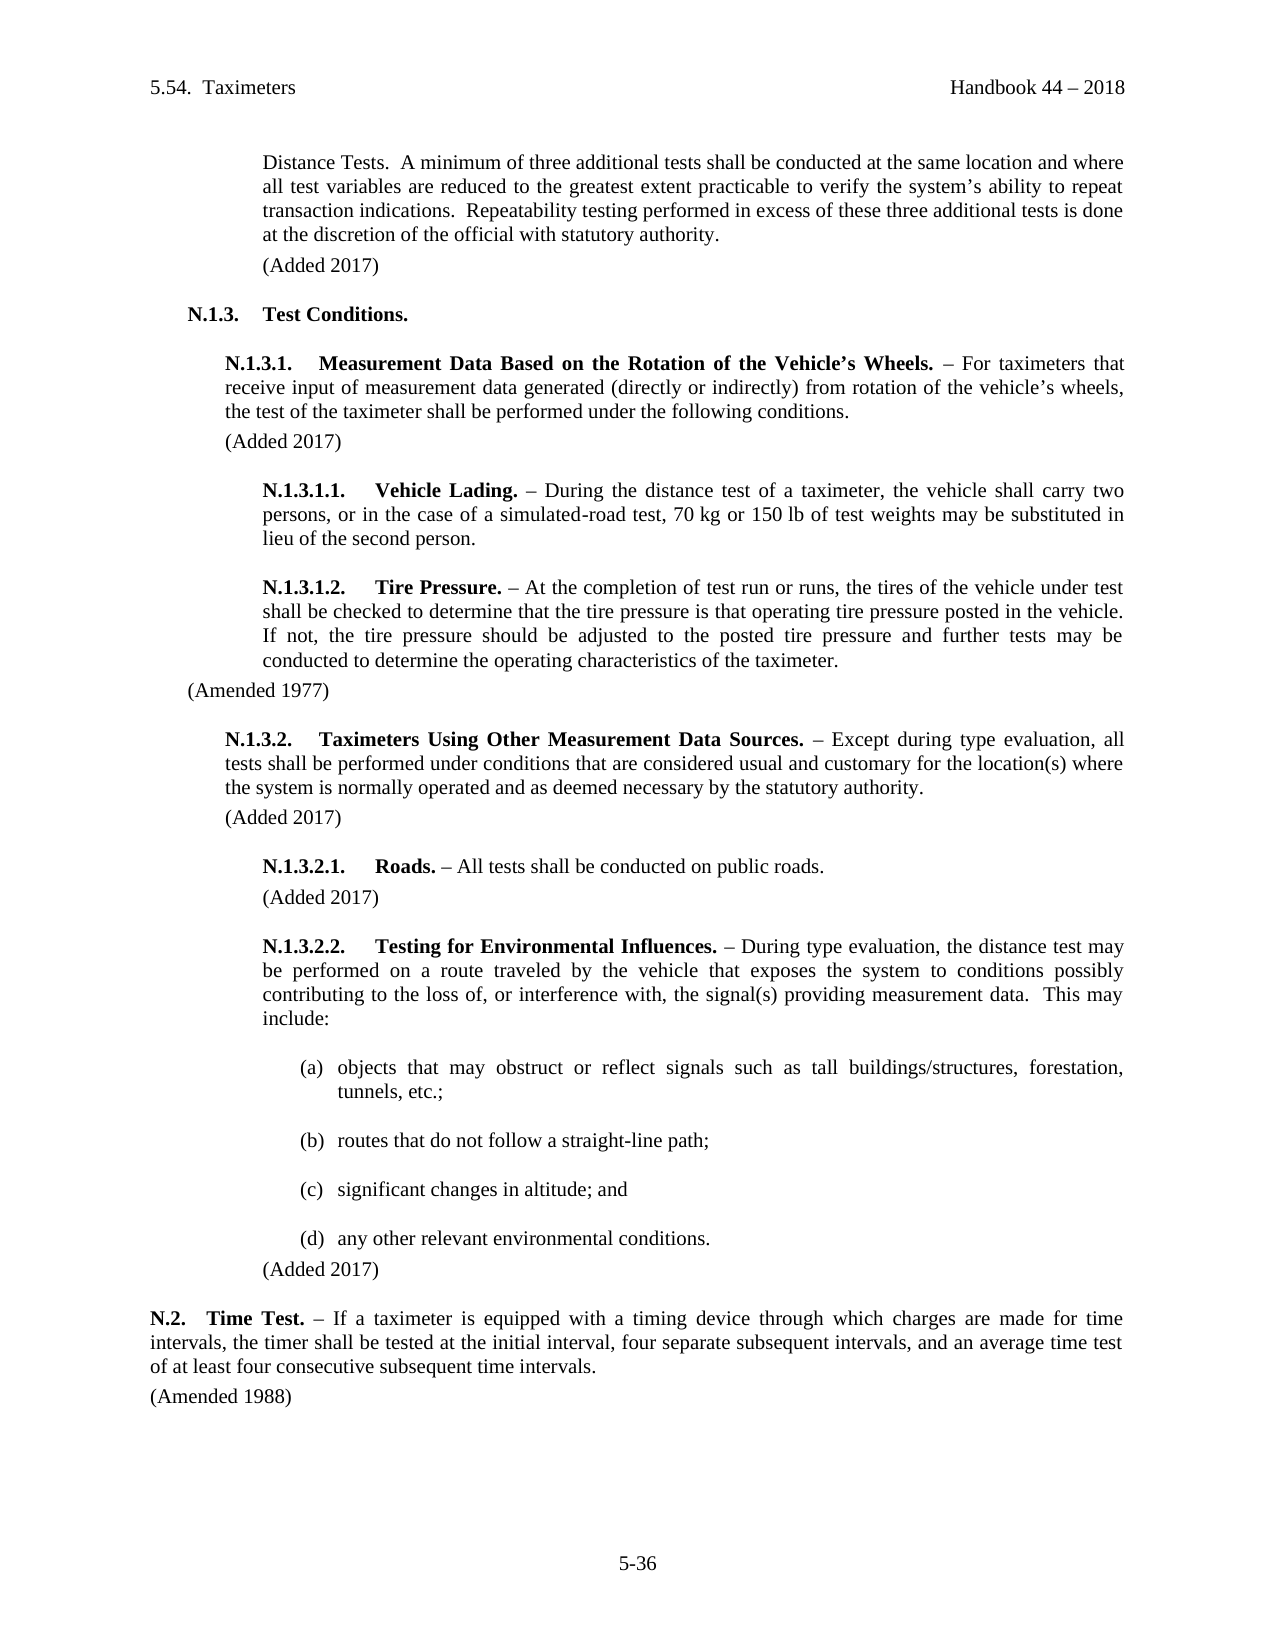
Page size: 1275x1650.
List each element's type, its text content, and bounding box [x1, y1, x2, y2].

text N.1.3.1.2. Tire Pressure. – At the completion of test run or runs, the tires of the vehicle under test shall be checked to determine that the tire pressure is that operating tire pressure posted in the vehicle. If not, the tire pressure should be adjusted to the posted tire pressure and further tests may be conducted to determine the operating characteristics of the taximeter. [262, 575, 1125, 672]
subtitle N.1.3. Test Conditions. [187, 302, 1125, 326]
text (Amended 1977) [187, 678, 1125, 702]
text (b) routes that do not follow a straight-line path; [300, 1128, 1125, 1152]
text N.1.3.1. Measurement Data Based on the Rotation of the Vehicle’s Wheels. – For taximeters that receive input of measurement data generated (directly or indirectly) from rotation of the vehicle’s wheels, the test of the taximeter shall be performed under the following conditions. [225, 351, 1125, 423]
text (Added 2017) [262, 885, 1125, 909]
text (Added 2017) [262, 252, 1125, 277]
text (Added 2017) [262, 1257, 1125, 1281]
text N.1.3.2.1. Roads. – All tests shall be conducted on public roads. [262, 854, 1125, 878]
text N.1.3.1.1. Vehicle Lading. – During the distance test of a taximeter, the vehicle shall carry two persons, or in the case of a simulated-road test, 70 kg or 150 lb of test weights may be substituted in lieu of the second person. [262, 478, 1125, 550]
text N.2. Time Test. – If a taximeter is equipped with a timing device through which charges are made for time intervals, the timer shall be tested at the initial interval, four separate subsequent intervals, and an average time test of at least four consecutive subsequent time intervals. [150, 1306, 1125, 1378]
text N.1.3.2.2. Testing for Environmental Influences. – During type evaluation, the distance test may be performed on a route traveled by the vehicle that exposes the system to conditions possibly contributing to the loss of, or interference with, the signal(s) providing measurement data. This may include: [262, 934, 1125, 1030]
text (Added 2017) [225, 429, 1125, 453]
text (Amended 1988) [150, 1384, 1125, 1408]
text (c) significant changes in altitude; and [300, 1177, 1125, 1201]
text (a) objects that may obstruct or reflect signals such as tall buildings/structures, forestation, tunnels, etc.; [300, 1055, 1125, 1103]
text (Added 2017) [225, 805, 1125, 829]
text N.1.3.2. Taximeters Using Other Measurement Data Sources. – Except during type evaluation, all tests shall be performed under conditions that are considered usual and customary for the location(s) where the system is normally operated and as deemed necessary by the statutory authority. [225, 727, 1125, 799]
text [262, 150, 1125, 246]
text (d) any other relevant environmental conditions. [300, 1226, 1125, 1250]
